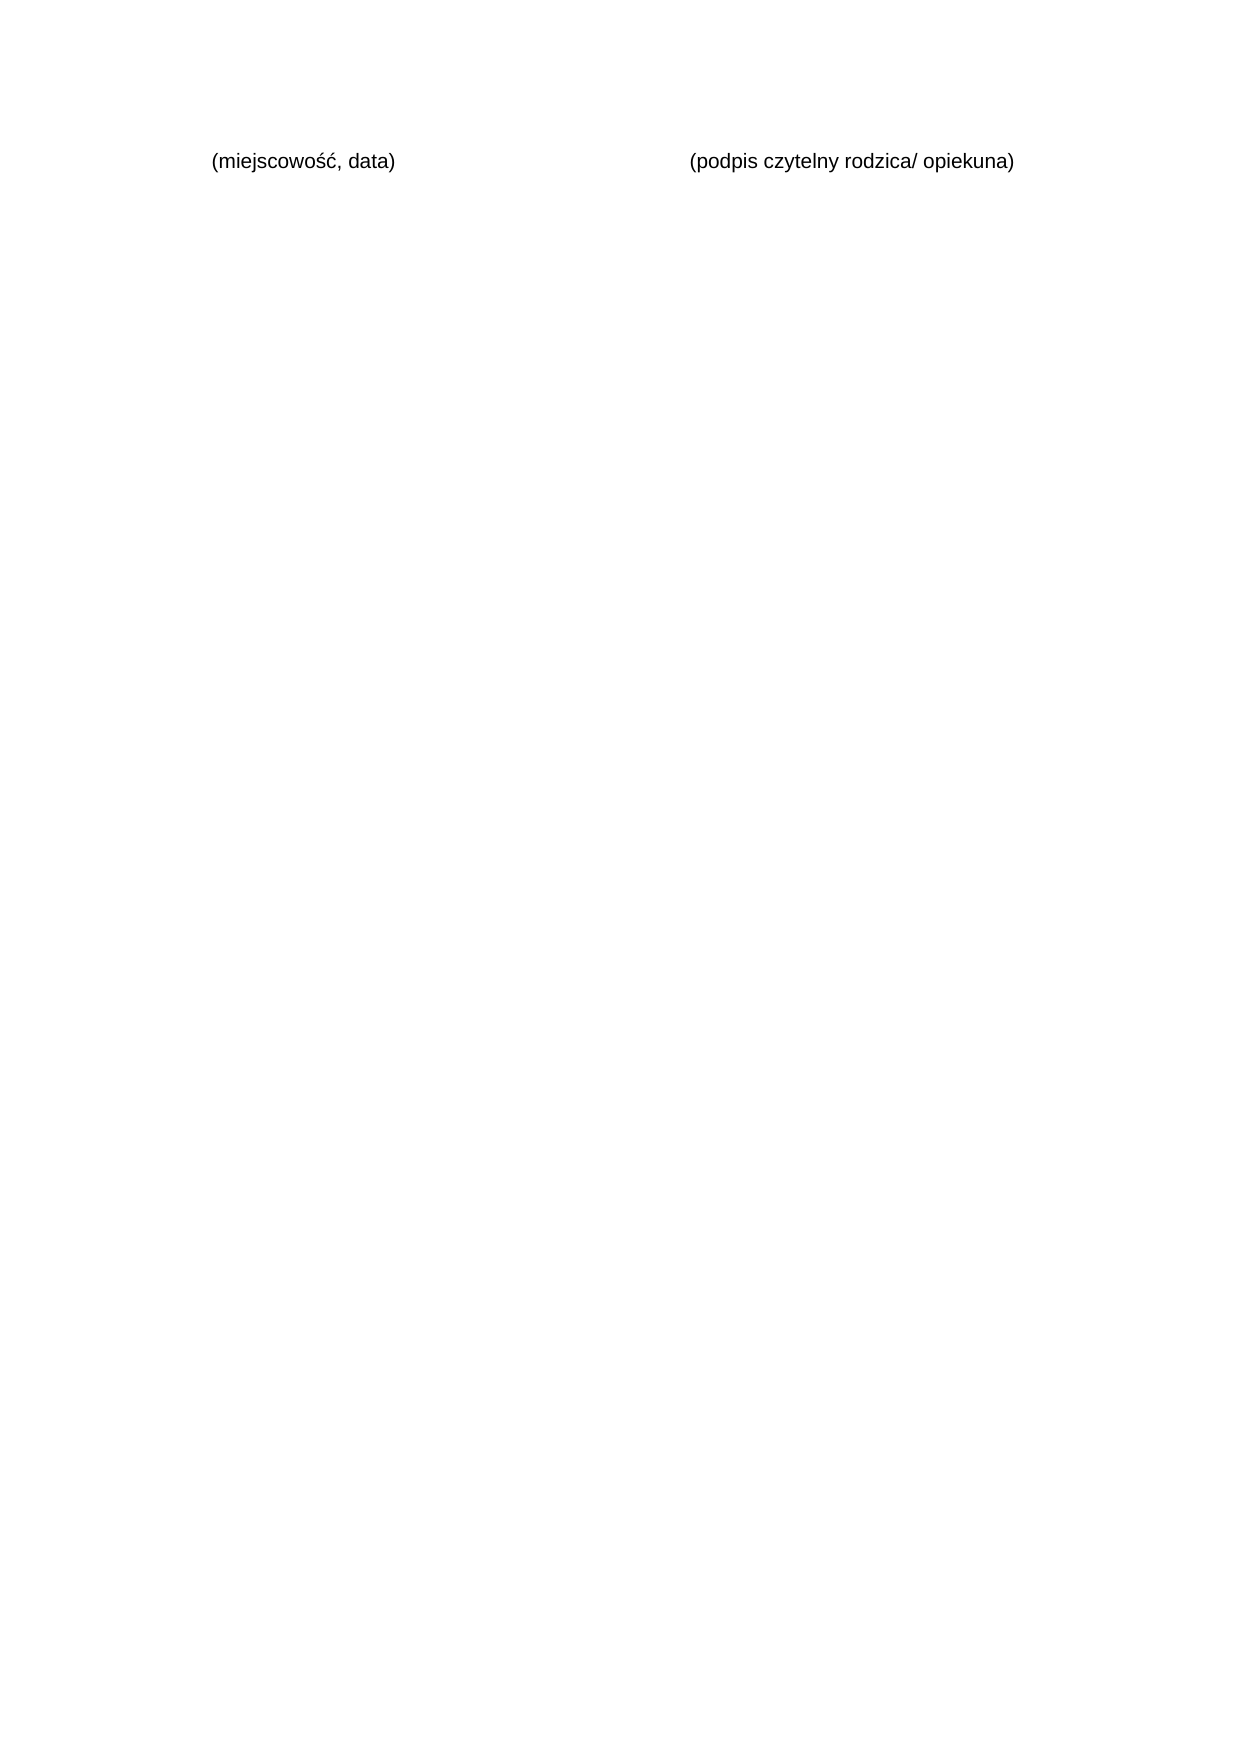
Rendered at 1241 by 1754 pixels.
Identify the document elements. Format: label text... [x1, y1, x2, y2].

text (miejscowość, data) (podpis czytelny rodzica/ opiekuna) [148, 150, 1093, 174]
